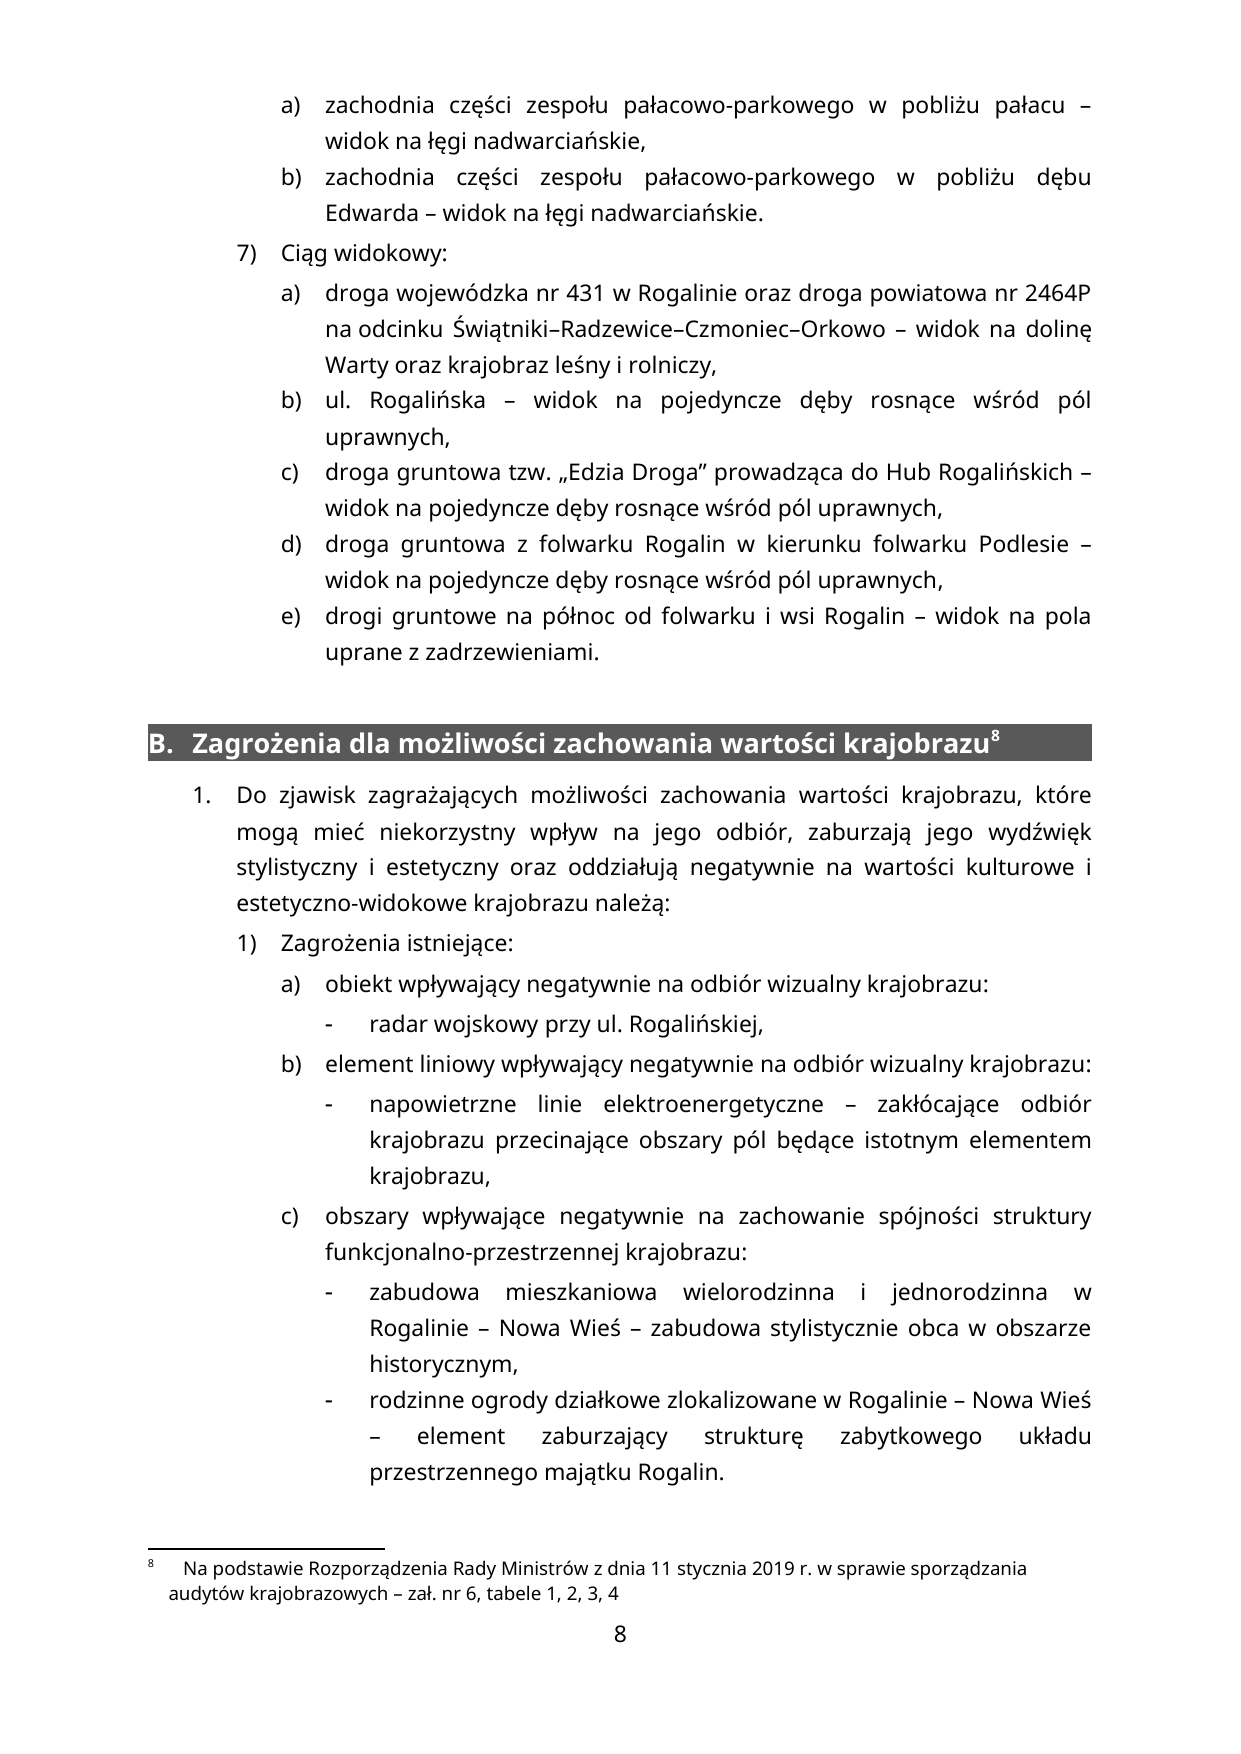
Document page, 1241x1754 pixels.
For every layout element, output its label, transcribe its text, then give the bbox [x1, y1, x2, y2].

text radar wojskowy przy ul. Rogalińskiej, [325, 1008, 1092, 1039]
subtitle Zagrożenia dla możliwości zachowania wartości krajobrazu [148, 724, 1092, 761]
subtitle obiekt wpływający negatywnie na odbiór wizualny krajobrazu: [281, 967, 1092, 999]
subtitle zachodnia części zespołu pałacowo-parkowego w pobliżu pałacu – widok na łęgi nadwarciańskie, [281, 89, 1092, 156]
subtitle Do zjawisk zagrażających możliwości zachowania wartości krajobrazu, które mogą mieć niekorzystny wpływ na jego odbiór, zaburzają jego wydźwięk stylistyczny i estetyczny oraz oddziałują negatywnie na wartości kulturowe i estetyczno-widokowe krajobrazu należą: [192, 779, 1092, 918]
subtitle drogi gruntowe na północ od folwarku i wsi Rogalin – widok na pola uprane z zadrzewieniami. [281, 600, 1092, 667]
subtitle element liniowy wpływający negatywnie na odbiór wizualny krajobrazu: [281, 1048, 1092, 1079]
subtitle obszary wpływające negatywnie na zachowanie spójności struktury funkcjonalno-przestrzennej krajobrazu: [281, 1200, 1092, 1267]
subtitle Ciąg widokowy: [236, 237, 1092, 268]
subtitle droga gruntowa z folwarku Rogalin w kierunku folwarku Podlesie – widok na pojedyncze dęby rosnące wśród pól uprawnych, [281, 528, 1092, 595]
subtitle ul. Rogalińska – widok na pojedyncze dęby rosnące wśród pól uprawnych, [281, 384, 1092, 452]
subtitle droga gruntowa tzw. „Edzia Droga” prowadząca do Hub Rogalińskich – widok na pojedyncze dęby rosnące wśród pól uprawnych, [281, 456, 1092, 523]
subtitle droga wojewódzka nr 431 w Rogalinie oraz droga powiatowa nr 2464P na odcinku Świątniki–Radzewice–Czmoniec–Orkowo – widok na dolinę Warty oraz krajobraz leśny i rolniczy, [281, 277, 1092, 380]
list zabudowa mieszkaniowa wielorodzinna i jednorodzinna w Rogalinie – Nowa Wieś – zabudowa stylistycznie obca w obszarze historycznym, [325, 1276, 1092, 1379]
text napowietrzne linie elektroenergetyczne – zakłócające odbiór krajobrazu przecinające obszary pól będące istotnym elementem krajobrazu, [325, 1088, 1092, 1191]
list rodzinne ogrody działkowe zlokalizowane w Rogalinie – Nowa Wieś – element zaburzający strukturę zabytkowego układu przestrzennego majątku Rogalin. [325, 1384, 1092, 1487]
subtitle zachodnia części zespołu pałacowo-parkowego w pobliżu dębu Edwarda – widok na łęgi nadwarciańskie. [281, 161, 1092, 228]
subtitle Zagrożenia istniejące: [236, 927, 1092, 959]
